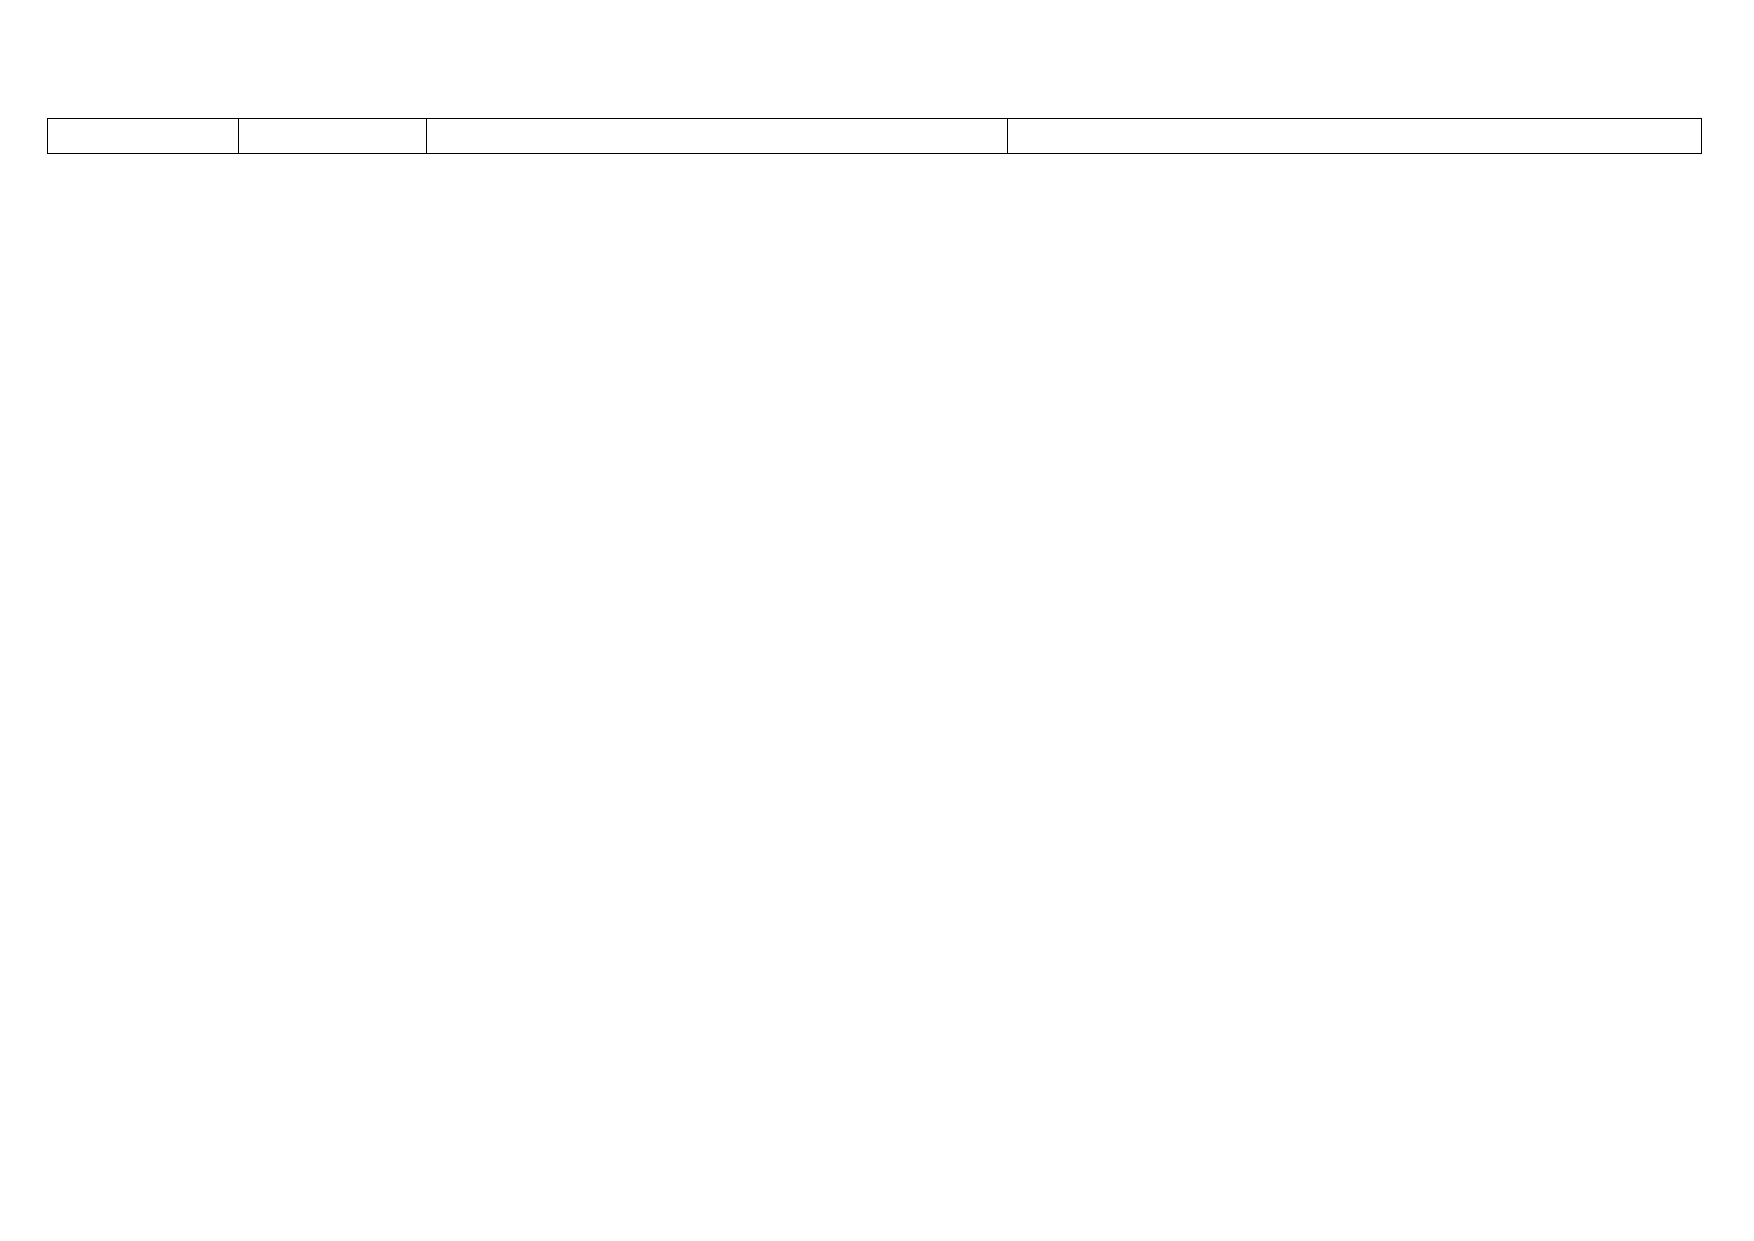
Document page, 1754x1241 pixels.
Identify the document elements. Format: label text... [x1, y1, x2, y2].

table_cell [1008, 119, 1701, 153]
table_cell 3.10.2021 [48, 119, 238, 153]
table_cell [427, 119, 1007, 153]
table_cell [239, 119, 426, 153]
